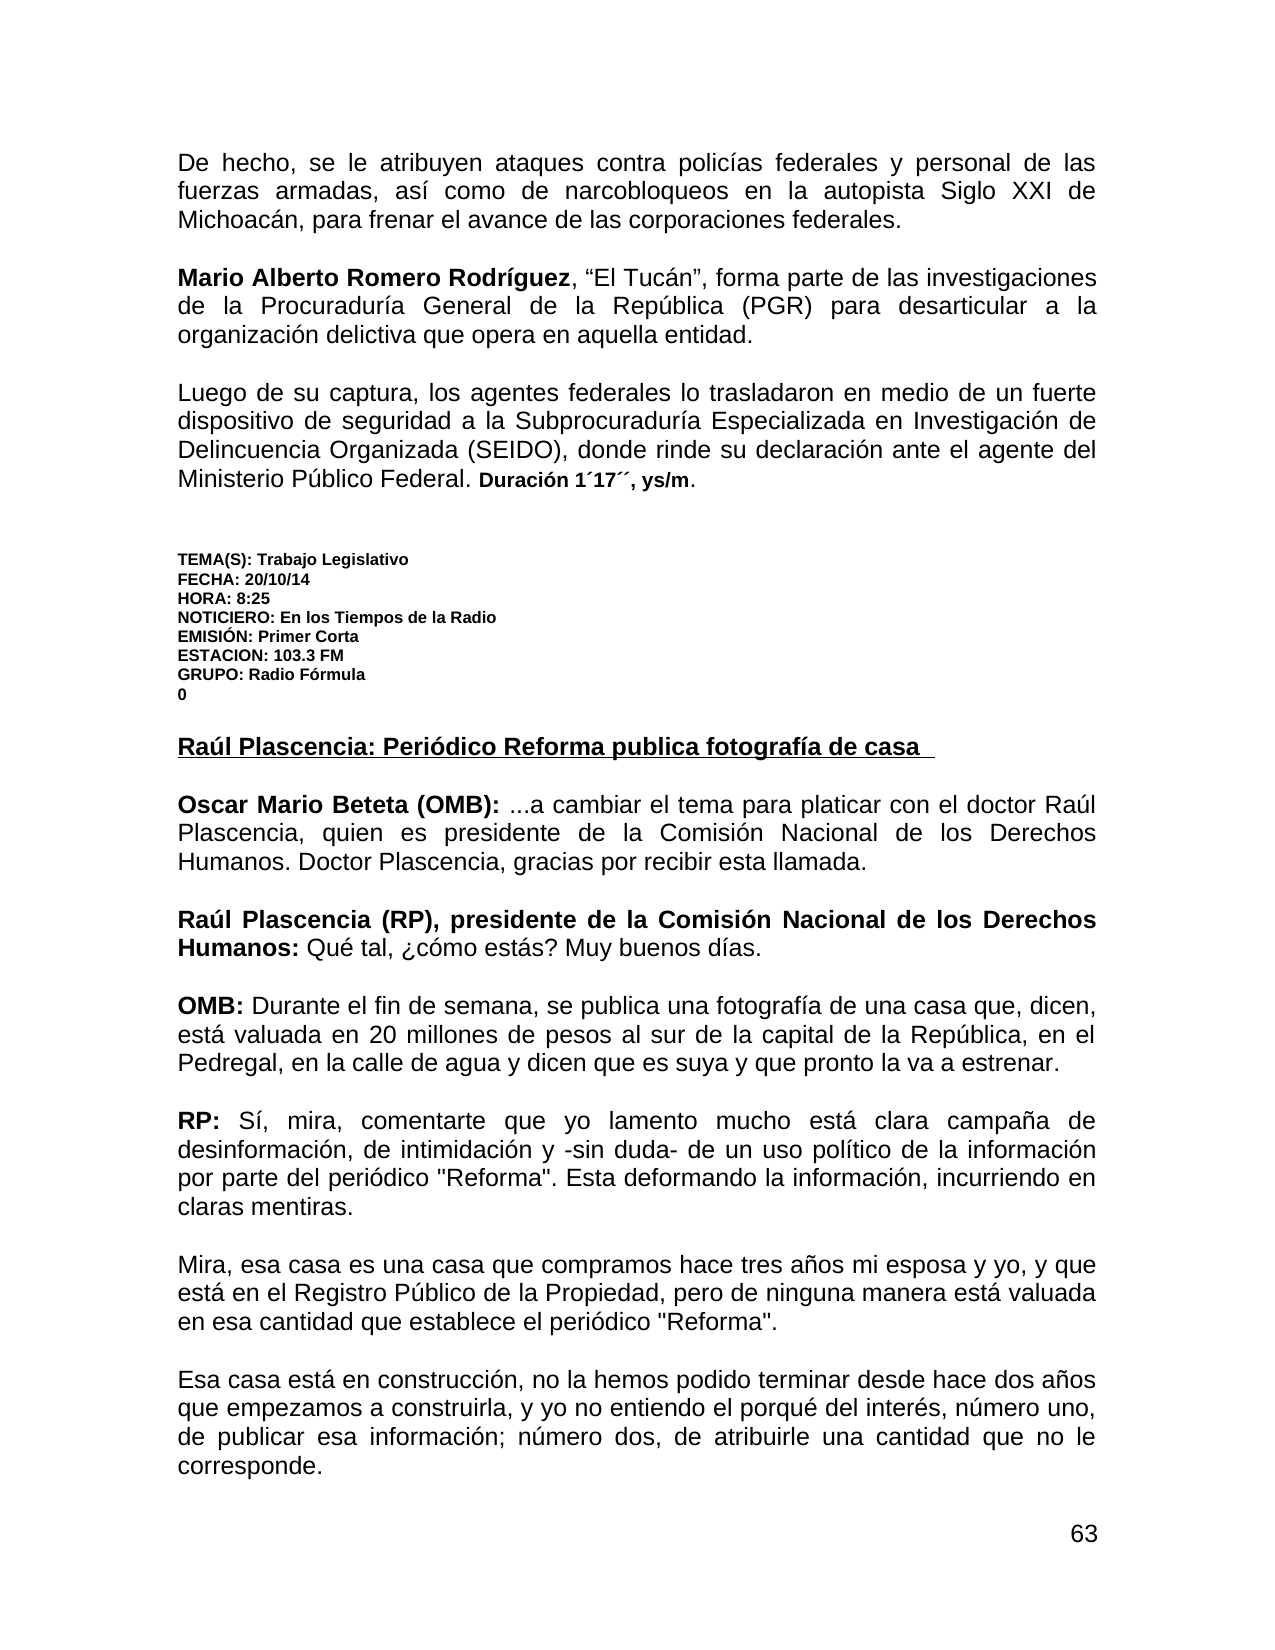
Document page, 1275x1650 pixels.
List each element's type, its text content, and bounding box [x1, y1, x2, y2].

text 0 [177, 684, 1098, 703]
text FECHA: 20/10/14 [177, 569, 1098, 588]
text OMB: Durante el fin de semana, se publica una fotografía de una casa que, dicen, está valuada en 20 millones de pesos al sur de la capital de la República, en el Pedregal, en la calle de agua y dicen que es suya y que pronto la va a estrenar. [177, 991, 1098, 1077]
text TEMA(S): Trabajo Legislativo [177, 550, 1098, 569]
text EMISIÓN: Primer Corta [177, 627, 1098, 646]
text De hecho, se le atribuyen ataques contra policías federales y personal de las fuerzas armadas, así como de narcobloqueos en la autopista Siglo XXI de Michoacán, para frenar el avance de las corporaciones federales. [177, 148, 1098, 234]
text Esa casa está en construcción, no la hemos podido terminar desde hace dos años que empezamos a construirla, y yo no entiendo el porqué del interés, número uno, de publicar esa información; número dos, de atribuirle una cantidad que no le corresponde. [177, 1365, 1098, 1480]
text Luego de su captura, los agentes federales lo trasladaron en medio de un fuerte dispositivo de seguridad a la Subprocuraduría Especializada en Investigación de Delincuencia Organizada (SEIDO), donde rinde su declaración ante el agente del Ministerio Público Federal. Duración 1´17´´, ys/m. [177, 378, 1098, 493]
text HORA: 8:25 [177, 588, 1098, 608]
text Raúl Plascencia (RP), presidente de la Comisión Nacional de los Derechos Humanos: Qué tal, ¿cómo estás? Muy buenos días. [177, 905, 1098, 962]
text GRUPO: Radio Fórmula [177, 665, 1098, 684]
text Oscar Mario Beteta (OMB): ...a cambiar el tema para platicar con el doctor Raúl Plascencia, quien es presidente de la Comisión Nacional de los Derechos Humanos. Doctor Plascencia, gracias por recibir esta llamada. [177, 790, 1098, 876]
text ESTACION: 103.3 FM [177, 646, 1098, 665]
text Mario Alberto Romero Rodríguez, “El Tucán”, forma parte de las investigaciones de la Procuraduría General de la República (PGR) para desarticular a la organización delictiva que opera en aquella entidad. [177, 263, 1098, 349]
text RP: Sí, mira, comentarte que yo lamento mucho está clara campaña de desinformación, de intimidación y -sin duda- de un uso político de la información por parte del periódico "Reforma". Esta deformando la información, incurriendo en claras mentiras. [177, 1106, 1098, 1221]
text Mira, esa casa es una casa que compramos hace tres años mi esposa y yo, y que está en el Registro Público de la Propiedad, pero de ninguna manera está valuada en esa cantidad que establece el periódico "Reforma". [177, 1250, 1098, 1336]
text Raúl Plascencia: Periódico Reforma publica fotografía de casa [177, 732, 1098, 761]
text NOTICIERO: En los Tiempos de la Radio [177, 608, 1098, 627]
